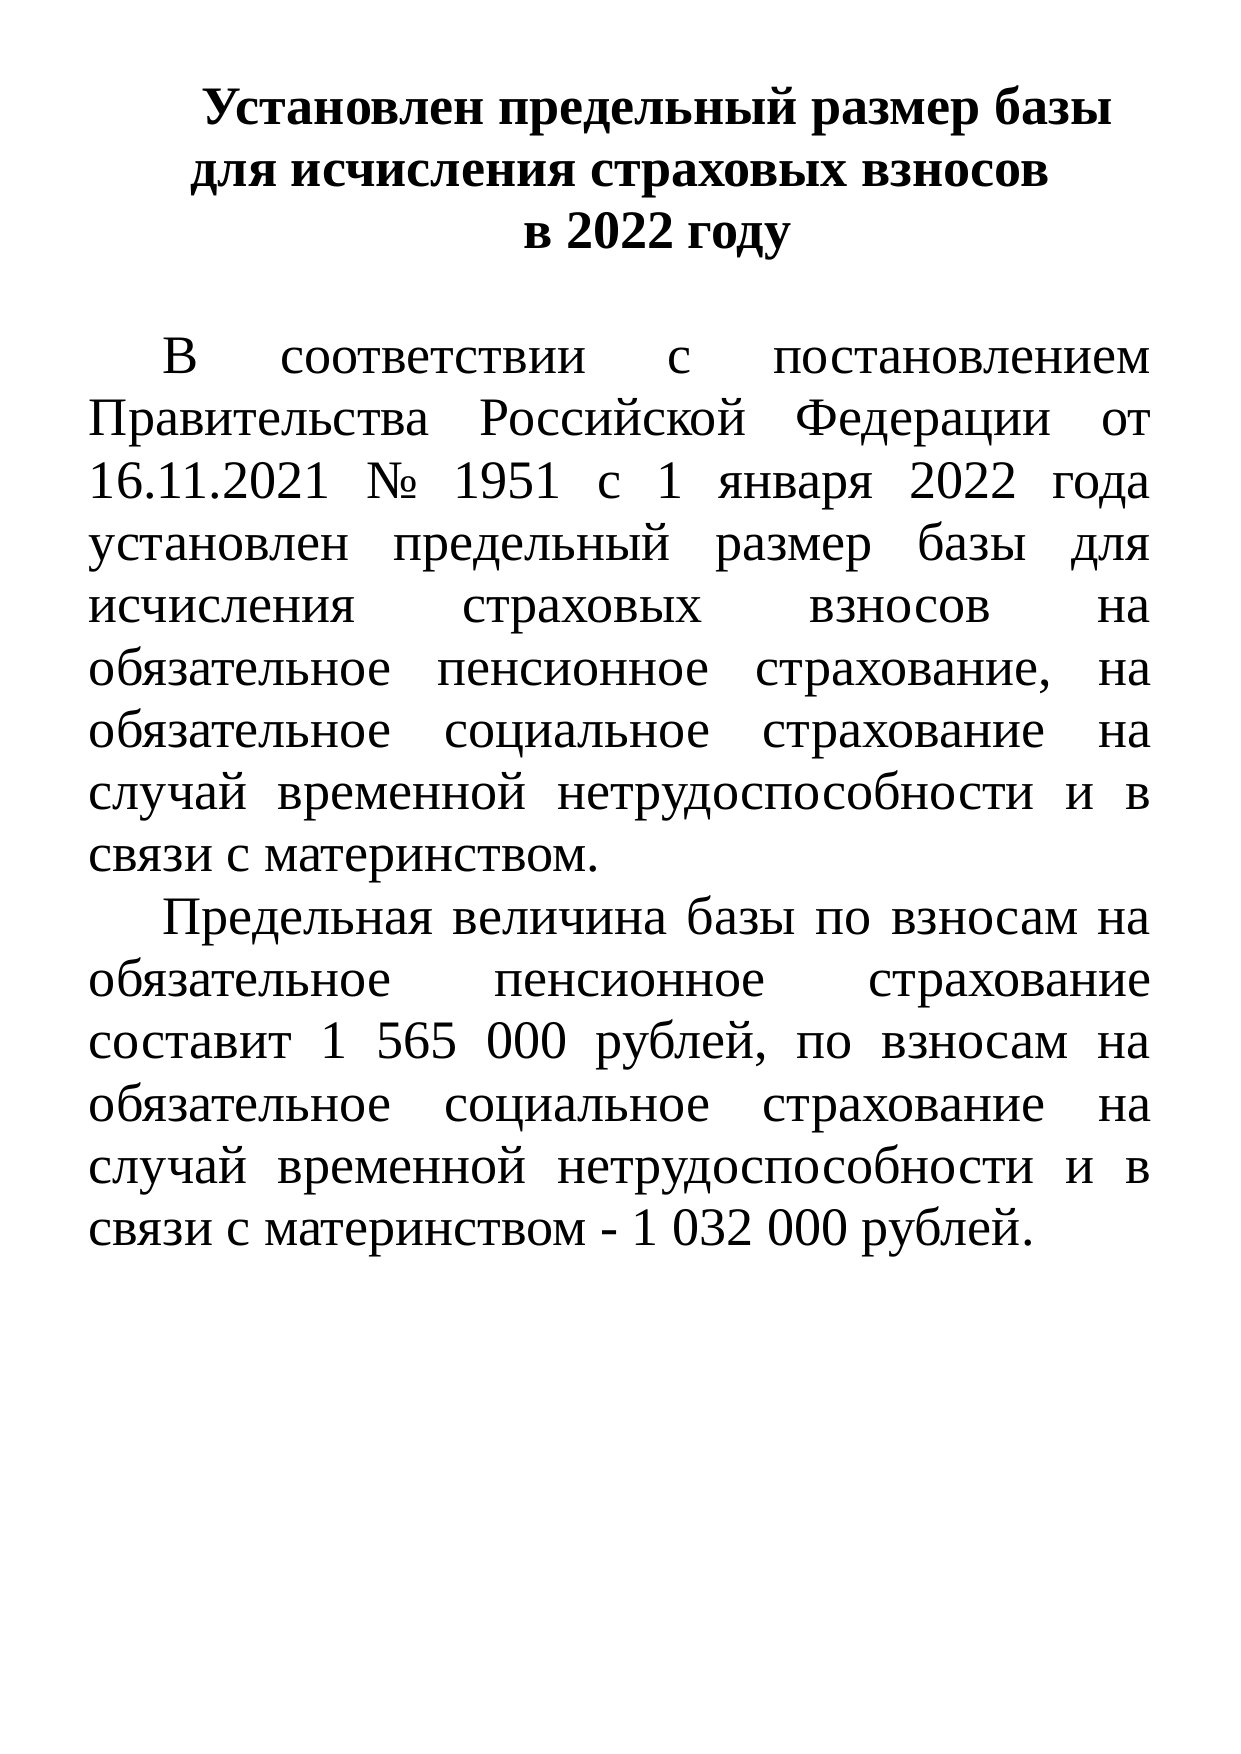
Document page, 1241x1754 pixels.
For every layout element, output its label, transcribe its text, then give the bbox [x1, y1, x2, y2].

text Предельная величина базы по взносам на обязательное пенсионное страхование составит 1 565 000 рублей, по взносам на обязательное социальное страхование на случай временной нетрудоспособности и в связи с материнством - 1 032 000 рублей. [89, 884, 1152, 1257]
text В соответствии с постановлением Правительства Российской Федерации от 16.11.2021 № 1951 с 1 января 2022 года установлен предельный размер базы для исчисления страховых взносов на обязательное пенсионное страхование, на обязательное социальное страхование на случай временной нетрудоспособности и в связи с материнством. [89, 323, 1152, 884]
text Установлен предельный размер базы для исчисления страховых взносов [89, 74, 1152, 198]
text в 2022 году [89, 198, 1152, 261]
